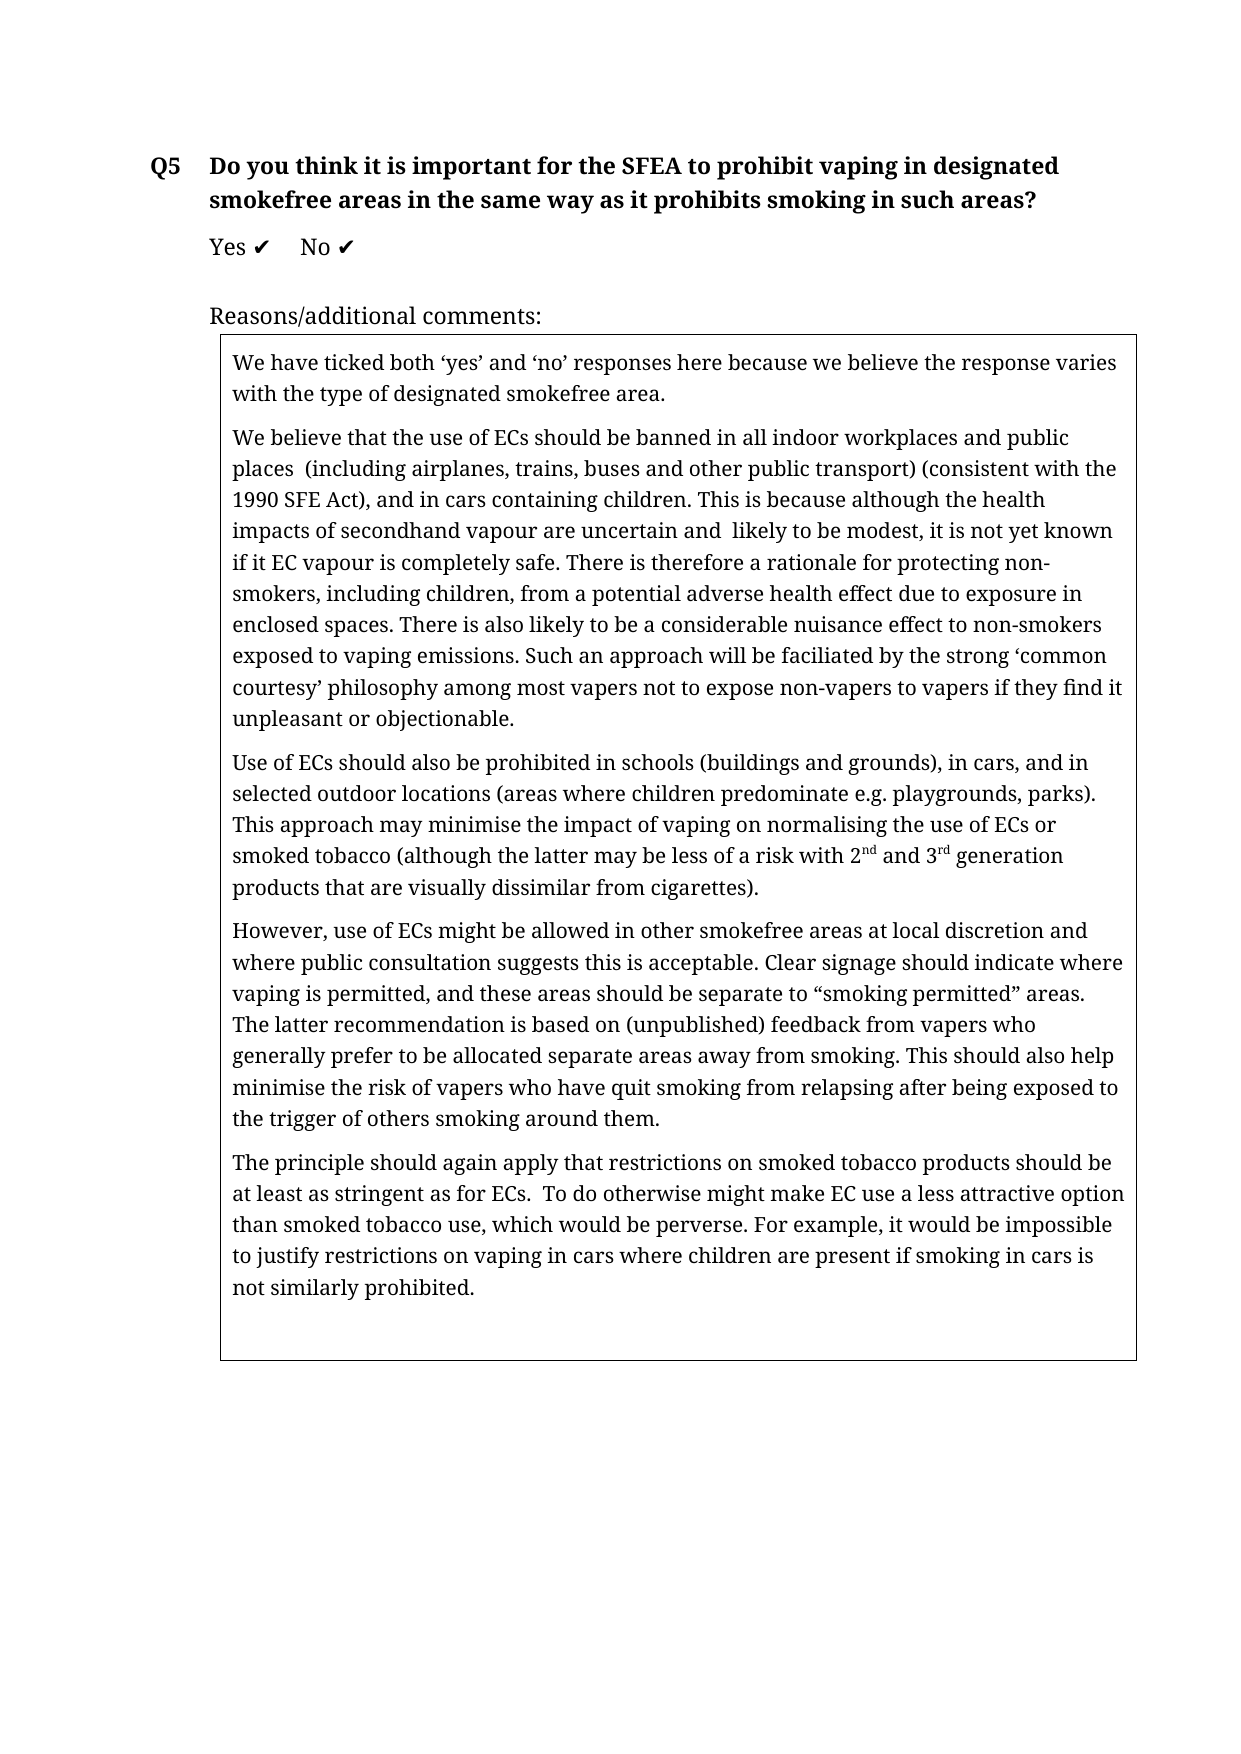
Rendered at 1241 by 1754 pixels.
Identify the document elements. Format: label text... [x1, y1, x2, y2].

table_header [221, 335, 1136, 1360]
text Reasons/additional comments: [209, 300, 1090, 331]
subtitle Q5 Do you think it is important for the SFEA to prohibit vaping in designated smokefree areas in the same way as it prohibits smoking in such areas? [150, 150, 1090, 216]
text Yes ✔ No ✔ [209, 231, 1090, 262]
